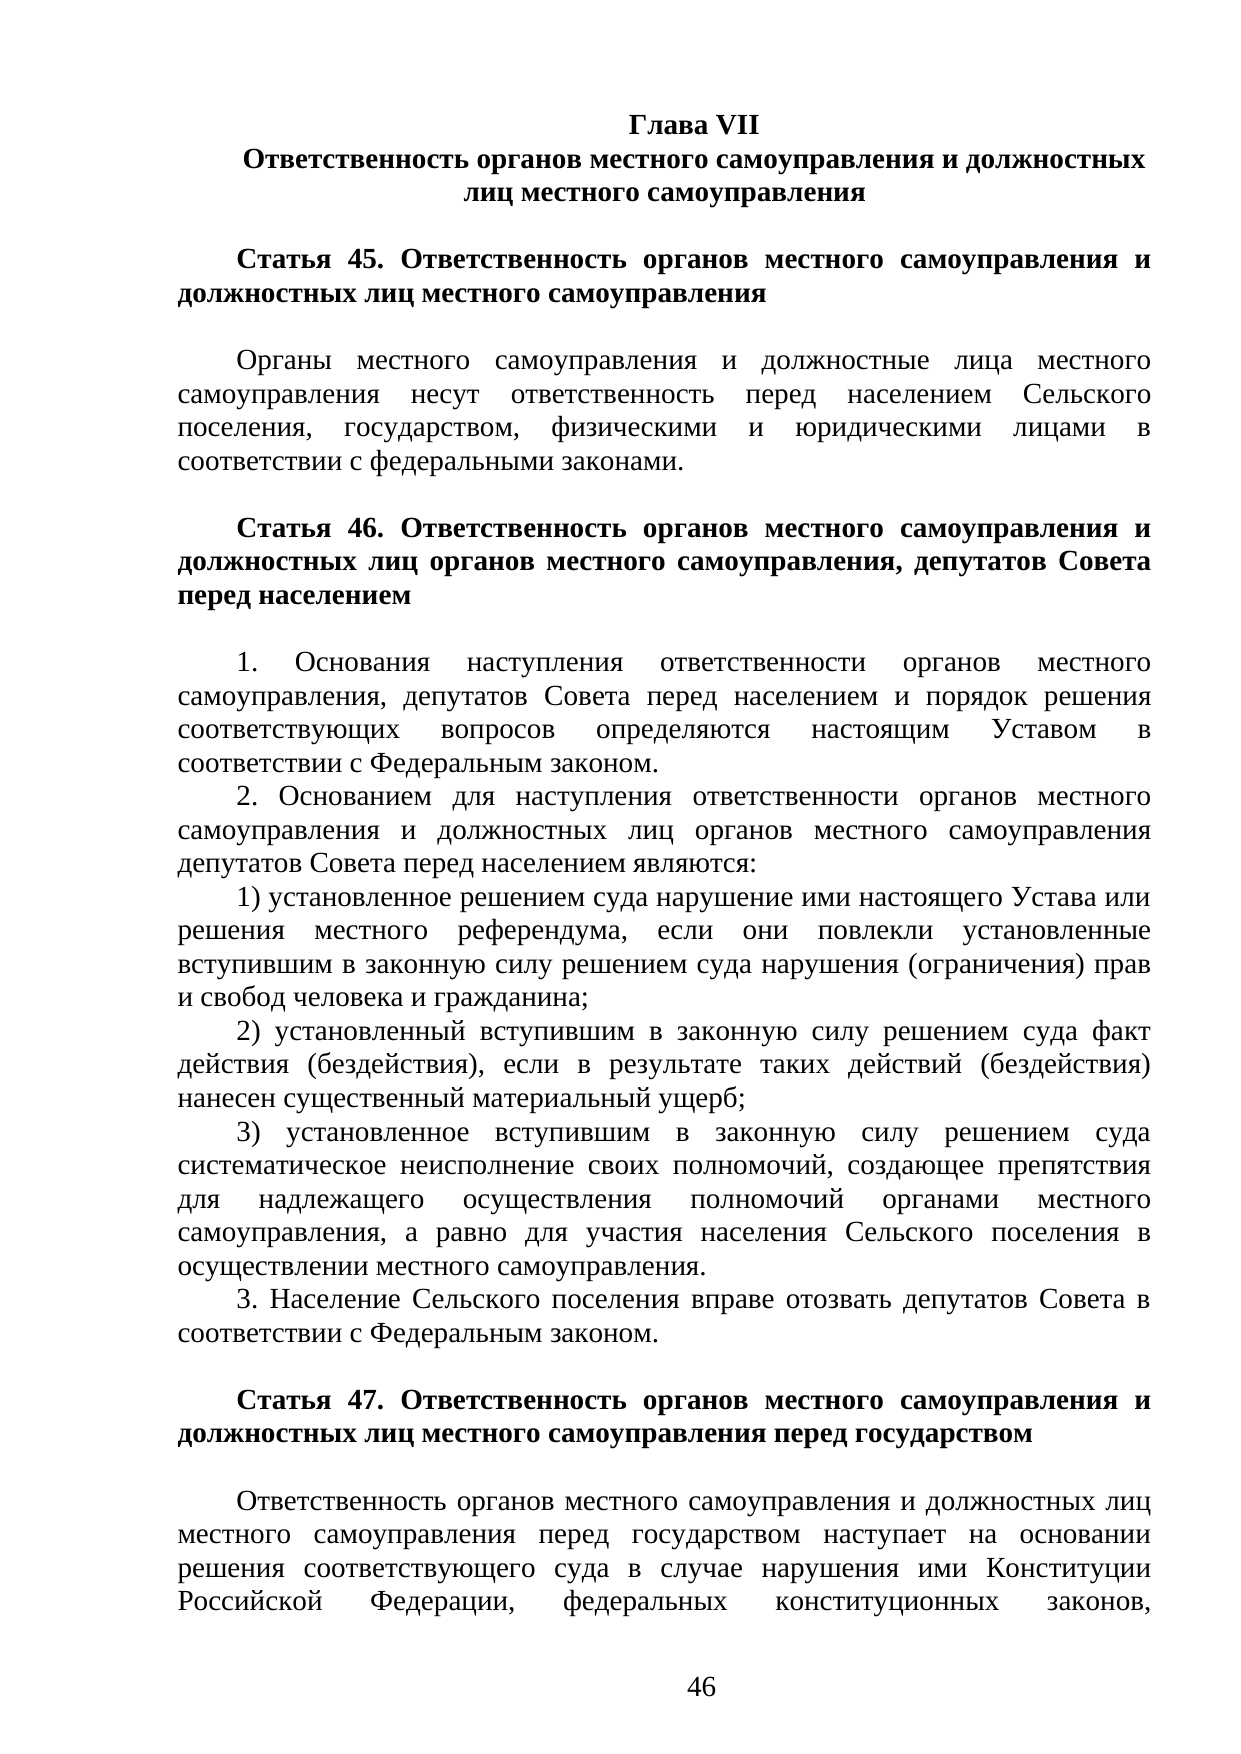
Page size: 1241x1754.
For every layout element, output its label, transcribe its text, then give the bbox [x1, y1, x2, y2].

text Органы местного самоуправления и должностные лица местного самоуправления несут ответственность перед населением Сельского поселения, государством, физическими и юридическими лицами в соответствии с федеральными законами. [177, 342, 1152, 476]
text Глава VII [177, 107, 1152, 141]
text Статья 45. Ответственность органов местного самоуправления и должностных лиц местного самоуправления [177, 242, 1152, 309]
text Ответственность органов местного самоуправления и должностных лиц местного самоуправления [177, 141, 1152, 208]
text 3) установленное вступившим в законную силу решением суда систематическое неисполнение своих полномочий, создающее препятствия для надлежащего осуществления полномочий органами местного самоуправления, а равно для участия населения Сельского поселения в осуществлении местного самоуправления. [177, 1114, 1152, 1281]
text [177, 1483, 1152, 1617]
text 1. Основания наступления ответственности органов местного самоуправления, депутатов Совета перед населением и порядок решения соответствующих вопросов определяются настоящим Уставом в соответствии с Федеральным законом. [177, 644, 1152, 778]
text 3. Население Сельского поселения вправе отозвать депутатов Совета в соответствии с Федеральным законом. [177, 1281, 1152, 1348]
text 2) установленный вступившим в законную силу решением суда факт действия (бездействия), если в результате таких действий (бездействия) нанесен существенный материальный ущерб; [177, 1013, 1152, 1114]
text 2. Основанием для наступления ответственности органов местного самоуправления и должностных лиц органов местного самоуправления депутатов Совета перед населением являются: [177, 778, 1152, 879]
text 1) установленное решением суда нарушение ими настоящего Устава или решения местного референдума, если они повлекли установленные вступившим в законную силу решением суда нарушения (ограничения) прав и свобод человека и гражданина; [177, 879, 1152, 1013]
text Статья 46. Ответственность органов местного самоуправления и должностных лиц органов местного самоуправления, депутатов Совета перед населением [177, 510, 1152, 611]
text Статья 47. Ответственность органов местного самоуправления и должностных лиц местного самоуправления перед государством [177, 1382, 1152, 1449]
